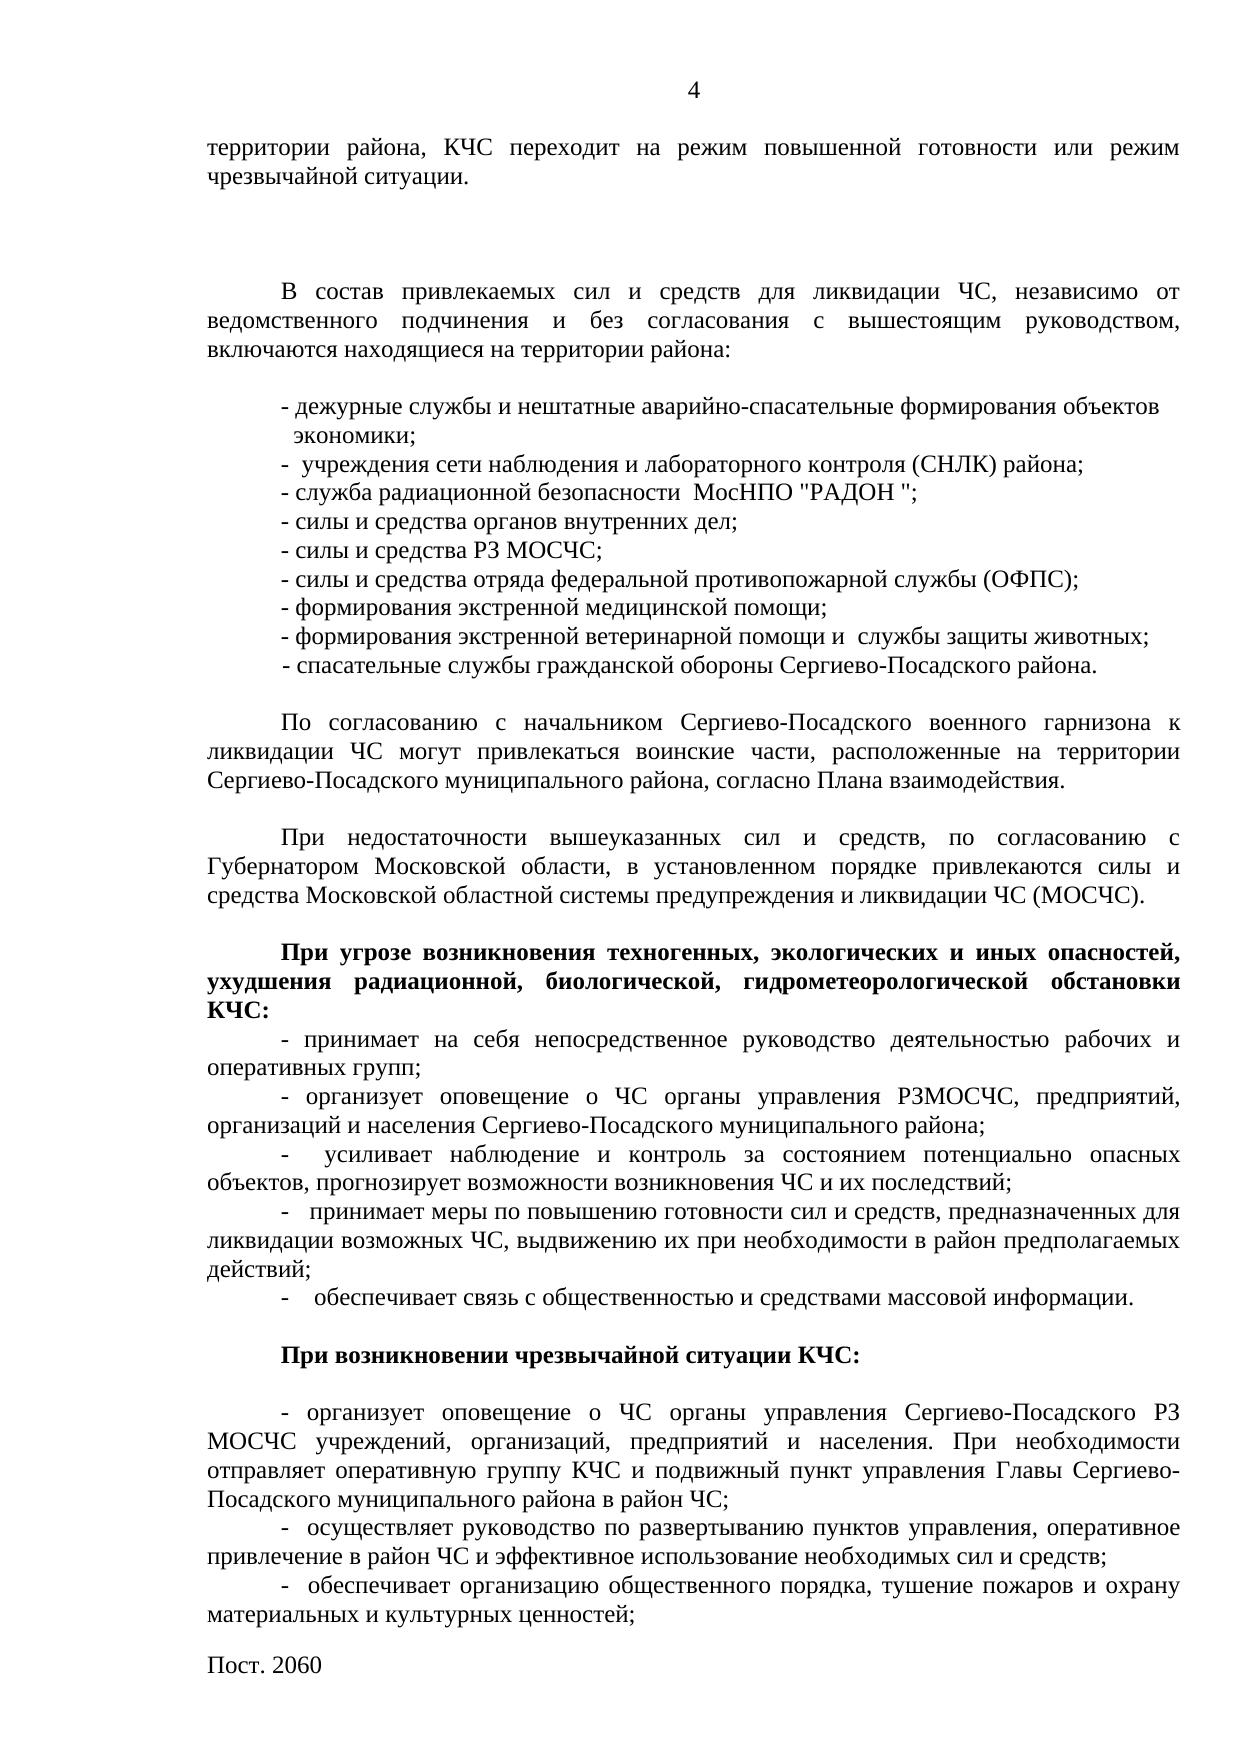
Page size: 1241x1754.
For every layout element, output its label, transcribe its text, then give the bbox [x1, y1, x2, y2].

text - организует оповещение о ЧС органы управления РЗМОСЧС, предприятий, организаций и населения Сергиево-Посадского муниципального района; [207, 1081, 1181, 1139]
text - силы и средства органов внутренних дел; [207, 506, 1181, 535]
text При возникновении чрезвычайной ситуации КЧС: [207, 1340, 1181, 1369]
text - служба радиационной безопасности МосНПО "РАДОН "; [207, 477, 1181, 506]
text - осуществляет руководство по развертыванию пунктов управления, оперативное привлечение в район ЧС и эффективное использование необходимых сил и средств; [207, 1512, 1181, 1570]
text - формирования экстренной медицинской помощи; [207, 592, 1181, 621]
text - обеспечивает организацию общественного порядка, тушение пожаров и охрану материальных и культурных ценностей; [207, 1570, 1181, 1627]
text - спасательные службы гражданской обороны Сергиево-Посадского района. [207, 650, 1181, 679]
text В состав привлекаемых сил и средств для ликвидации ЧС, независимо от ведомственного подчинения и без согласования с вышестоящим руководством, включаются находящиеся на территории района: [207, 276, 1181, 362]
text - учреждения сети наблюдения и лабораторного контроля (СНЛК) района; [207, 449, 1181, 477]
text - силы и средства РЗ МОСЧС; [207, 535, 1181, 564]
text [207, 132, 1181, 190]
text - принимает на себя непосредственное руководство деятельностью рабочих и оперативных групп; [207, 1024, 1181, 1081]
text - дежурные службы и нештатные аварийно-спасательные формирования объектов [207, 391, 1181, 420]
text - силы и средства отряда федеральной противопожарной службы (ОФПС); [207, 564, 1181, 592]
text - обеспечивает связь с общественностью и средствами массовой информации. [207, 1282, 1181, 1311]
text При недостаточности вышеуказанных сил и средств, по согласованию с Губернатором Московской области, в установленном порядке привлекаются силы и средства Московской областной системы предупреждения и ликвидации ЧС (МОСЧС). [207, 822, 1181, 909]
text - организует оповещение о ЧС органы управления Сергиево-Посадского РЗ МОСЧС учреждений, организаций, предприятий и населения. При необходимости отправляет оперативную группу КЧС и подвижный пункт управления Главы Сергиево-Посадского муниципального района в район ЧС; [207, 1397, 1181, 1512]
text При угрозе возникновения техногенных, экологических и иных опасностей, ухудшения радиационной, биологической, гидрометеорологической обстановки КЧС: [207, 937, 1181, 1024]
text - принимает меры по повышению готовности сил и средств, предназначенных для ликвидации возможных ЧС, выдвижению их при необходимости в район предполагаемых действий; [207, 1196, 1181, 1282]
text - усиливает наблюдение и контроль за состоянием потенциально опасных объектов, прогнозирует возможности возникновения ЧС и их последствий; [207, 1139, 1181, 1196]
text экономики; [207, 420, 1181, 449]
text По согласованию с начальником Сергиево-Посадского военного гарнизона к ликвидации ЧС могут привлекаться воинские части, расположенные на территории Сергиево-Посадского муниципального района, согласно Плана взаимодействия. [207, 707, 1181, 794]
text - формирования экстренной ветеринарной помощи и службы защиты животных; [207, 621, 1181, 650]
